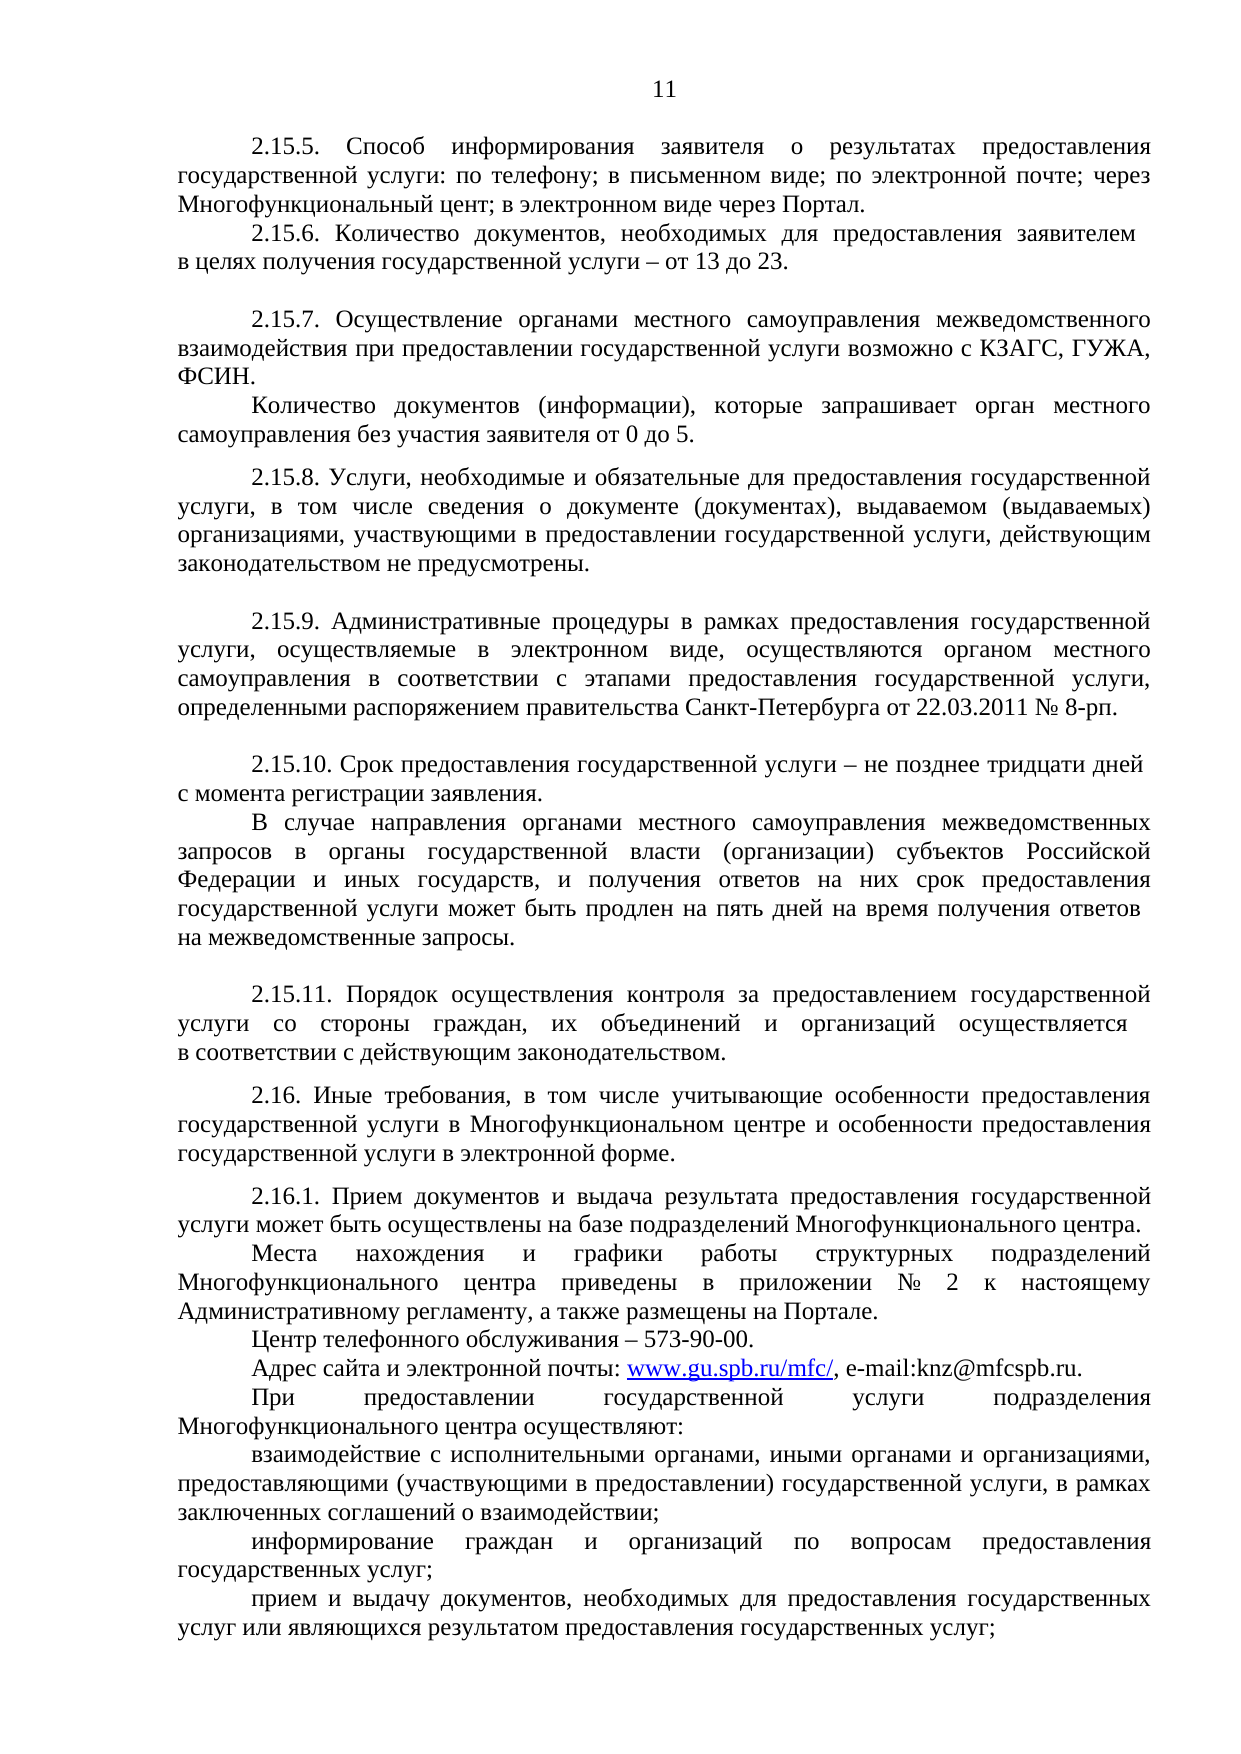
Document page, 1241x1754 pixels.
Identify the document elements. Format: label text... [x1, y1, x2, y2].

text 2.15.11. Порядок осуществления контроля за предоставлением государственной услуги со стороны граждан, их объединений и организаций осуществляется в соответствии с действующим законодательством. [177, 979, 1152, 1066]
text При предоставлении государственной услуги подразделения Многофункционального центра осуществляют: [177, 1382, 1152, 1439]
text информирование граждан и организаций по вопросам предоставления государственных услуг; [177, 1526, 1152, 1583]
text Количество документов (информации), которые запрашивает орган местного самоуправления без участия заявителя от 0 до 5. [177, 390, 1152, 448]
text 2.15.10. Срок предоставления государственной услуги – не позднее тридцати дней с момента регистрации заявления. [177, 749, 1152, 807]
text Центр телефонного обслуживания – 573-90-00. [177, 1324, 1152, 1353]
text 2.15.5. Способ информирования заявителя о результатах предоставления государственной услуги: по телефону; в письменном виде; по электронной почте; через Многофункциональный цент; в электронном виде через Портал. [177, 131, 1152, 218]
text 2.16.1. Прием документов и выдача результата предоставления государственной услуги может быть осуществлены на базе подразделений Многофункционального центра. [177, 1181, 1152, 1238]
text 2.16. Иные требования, в том числе учитывающие особенности предоставления государственной услуги в Многофункциональном центре и особенности предоставления государственной услуги в электронной форме. [177, 1080, 1152, 1166]
text В случае направления органами местного самоуправления межведомственных запросов в органы государственной власти (организации) субъектов Российской Федерации и иных государств, и получения ответов на них срок предоставления государственной услуги может быть продлен на пять дней на время получения ответов на межведомственные запросы. [177, 807, 1152, 951]
text 2.15.6. Количество документов, необходимых для предоставления заявителем в целях получения государственной услуги – от 13 до 23. [177, 218, 1152, 275]
text 2.15.9. Административные процедуры в рамках предоставления государственной услуги, осуществляемые в электронном виде, осуществляются органом местного самоуправления в соответствии с этапами предоставления государственной услуги, определенными распоряжением правительства Санкт-Петербурга от 22.03.2011 № 8-рп. [177, 606, 1152, 721]
text прием и выдачу документов, необходимых для предоставления государственных услуг или являющихся результатом предоставления государственных услуг; [177, 1583, 1152, 1641]
text 2.15.8. Услуги, необходимые и обязательные для предоставления государственной услуги, в том числе сведения о документе (документах), выдаваемом (выдаваемых) организациями, участвующими в предоставлении государственной услуги, действующим законодательством не предусмотрены. [177, 462, 1152, 577]
text взаимодействие с исполнительными органами, иными органами и организациями, предоставляющими (участвующими в предоставлении) государственной услуги, в рамках заключенных соглашений о взаимодействии; [177, 1439, 1152, 1526]
text Места нахождения и графики работы структурных подразделений Многофункционального центра приведены в приложении № 2 к настоящему Административному регламенту, а также размещены на Портале. [177, 1238, 1152, 1324]
text Адрес сайта и электронной почты: www.gu.spb.ru/mfc/, e-mail:knz@mfcspb.ru. [177, 1353, 1152, 1382]
text 2.15.7. Осуществление органами местного самоуправления межведомственного взаимодействия при предоставлении государственной услуги возможно с КЗАГС, ГУЖА, ФСИН. [177, 304, 1152, 390]
